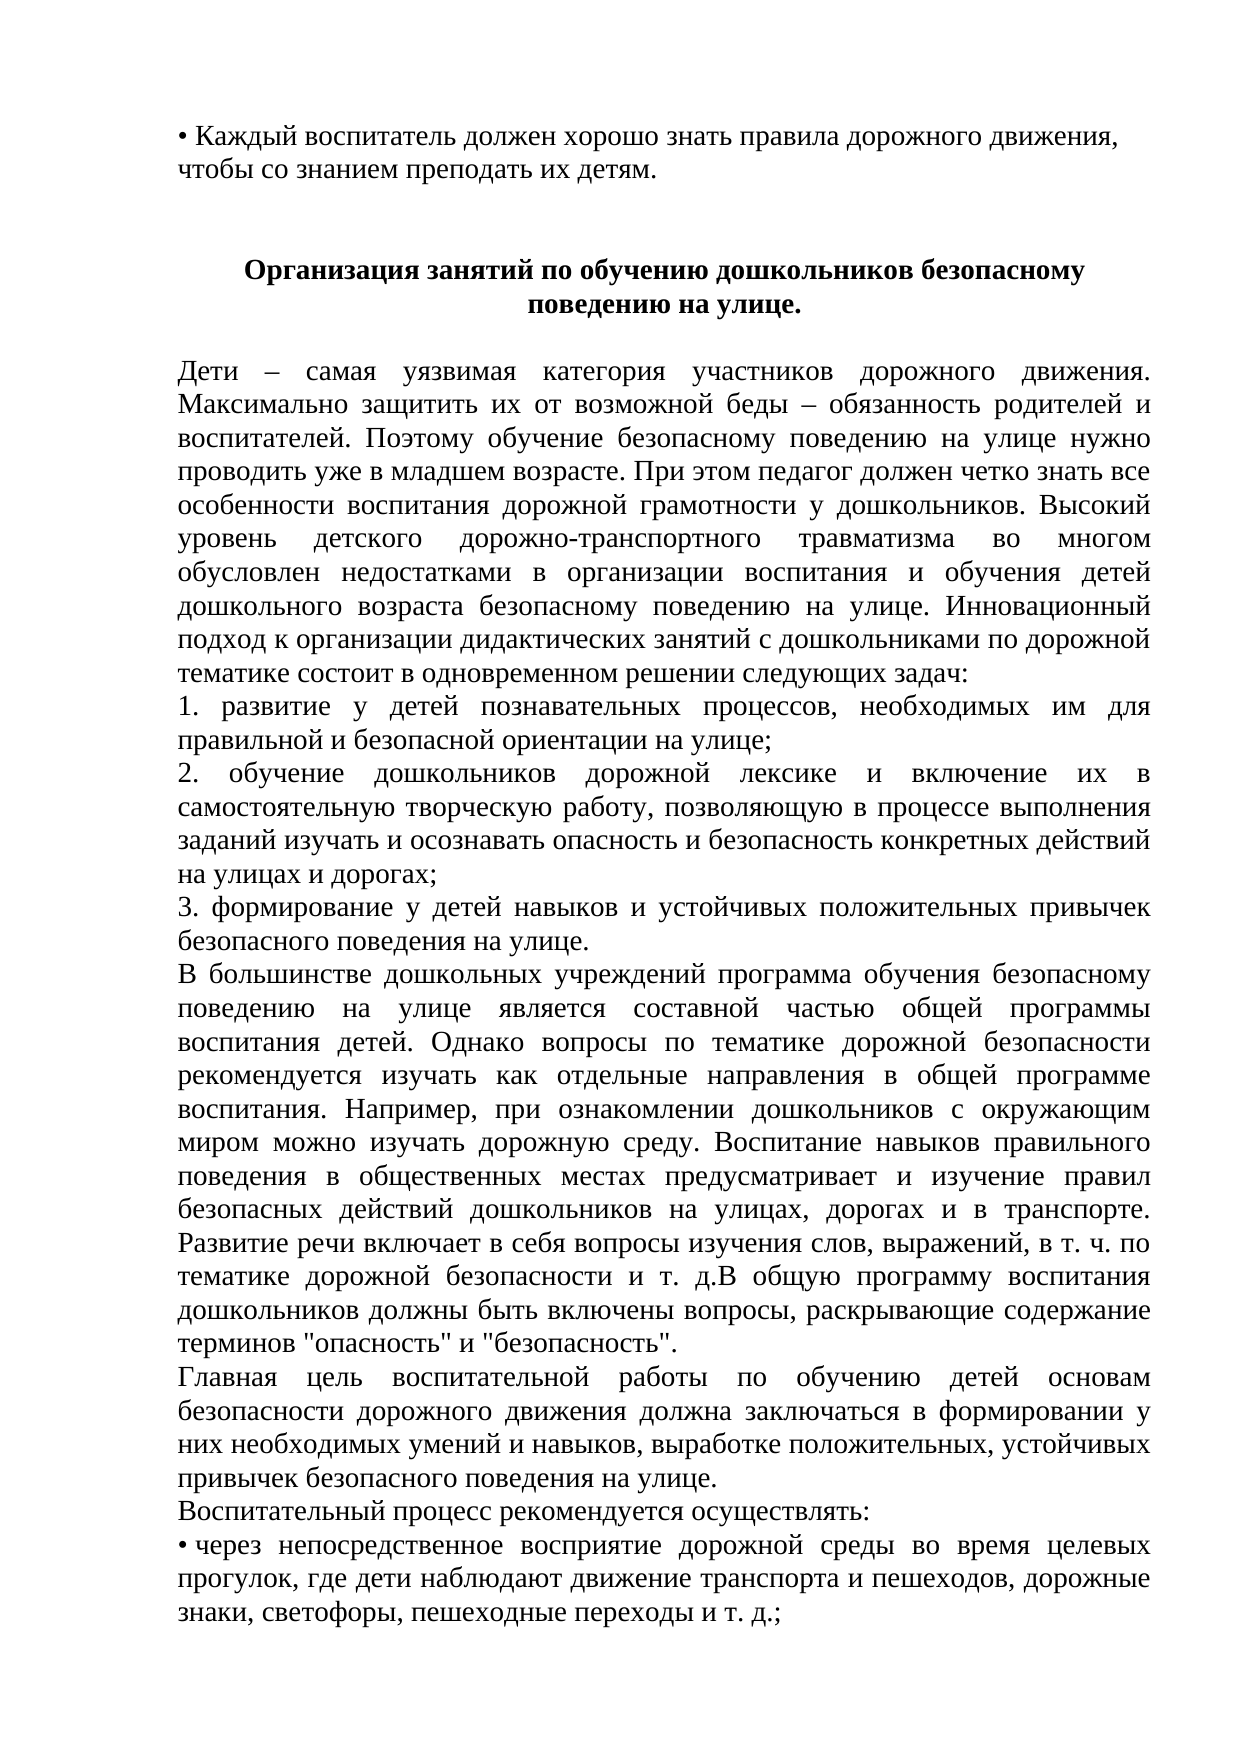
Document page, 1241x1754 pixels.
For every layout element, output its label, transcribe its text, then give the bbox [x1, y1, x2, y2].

text Главная цель воспитательной работы по обучению детей основам безопасности дорожного движения должна заключаться в формировании у них необходимых умений и навыков, выработке положительных, устойчивых привычек безопасного поведения на улице. [177, 1359, 1152, 1493]
text Организация занятий по обучению дошкольников безопасному поведению на улице. [177, 252, 1152, 319]
text 1. развитие у детей познавательных процессов, необходимых им для правильной и безопасной ориентации на улице; [177, 688, 1152, 755]
text • через непосредственное восприятие дорожной среды во время целевых прогулок, где дети наблюдают движение транспорта и пешеходов, дорожные знаки, светофоры, пешеходные переходы и т. д.; [177, 1527, 1152, 1627]
text Воспитательный процесс рекомендуется осуществлять: [177, 1493, 1152, 1527]
text В большинстве дошкольных учреждений программа обучения безопасному поведению на улице является составной частью общей программы воспитания детей. Однако вопросы по тематике дорожной безопасности рекомендуется изучать как отдельные направления в общей программе воспитания. Например, при ознакомлении дошкольников с окружающим миром можно изучать дорожную среду. Воспитание навыков правильного поведения в общественных местах предусматривает и изучение правил безопасных действий дошкольников на улицах, дорогах и в транспорте. Развитие речи включает в себя вопросы изучения слов, выражений, в т. ч. по тематике дорожной безопасности и т. д.В общую программу воспитания дошкольников должны быть включены вопросы, раскрывающие содержание терминов "опасность" и "безопасность". [177, 957, 1152, 1359]
text 2. обучение дошкольников дорожной лексике и включение их в самостоятельную творческую работу, позволяющую в процессе выполнения заданий изучать и осознавать опасность и безопасность конкретных действий на улицах и дорогах; [177, 755, 1152, 889]
text Дети – самая уязвимая категория участников дорожного движения. Максимально защитить их от возможной беды – обязанность родителей и воспитателей. Поэтому обучение безопасному поведению на улице нужно проводить уже в младшем возрасте. При этом педагог должен четко знать все особенности воспитания дорожной грамотности у дошкольников. Высокий уровень детского дорожно-транспортного травматизма во многом обусловлен недостатками в организации воспитания и обучения детей дошкольного возраста безопасному поведению на улице. Инновационный подход к организации дидактических занятий с дошкольниками по дорожной тематике состоит в одновременном решении следующих задач: [177, 353, 1152, 688]
text • Каждый воспитатель должен хорошо знать правила дорожного движения, чтобы со знанием преподать их детям. [177, 118, 1152, 185]
text 3. формирование у детей навыков и устойчивых положительных привычек безопасного поведения на улице. [177, 889, 1152, 957]
